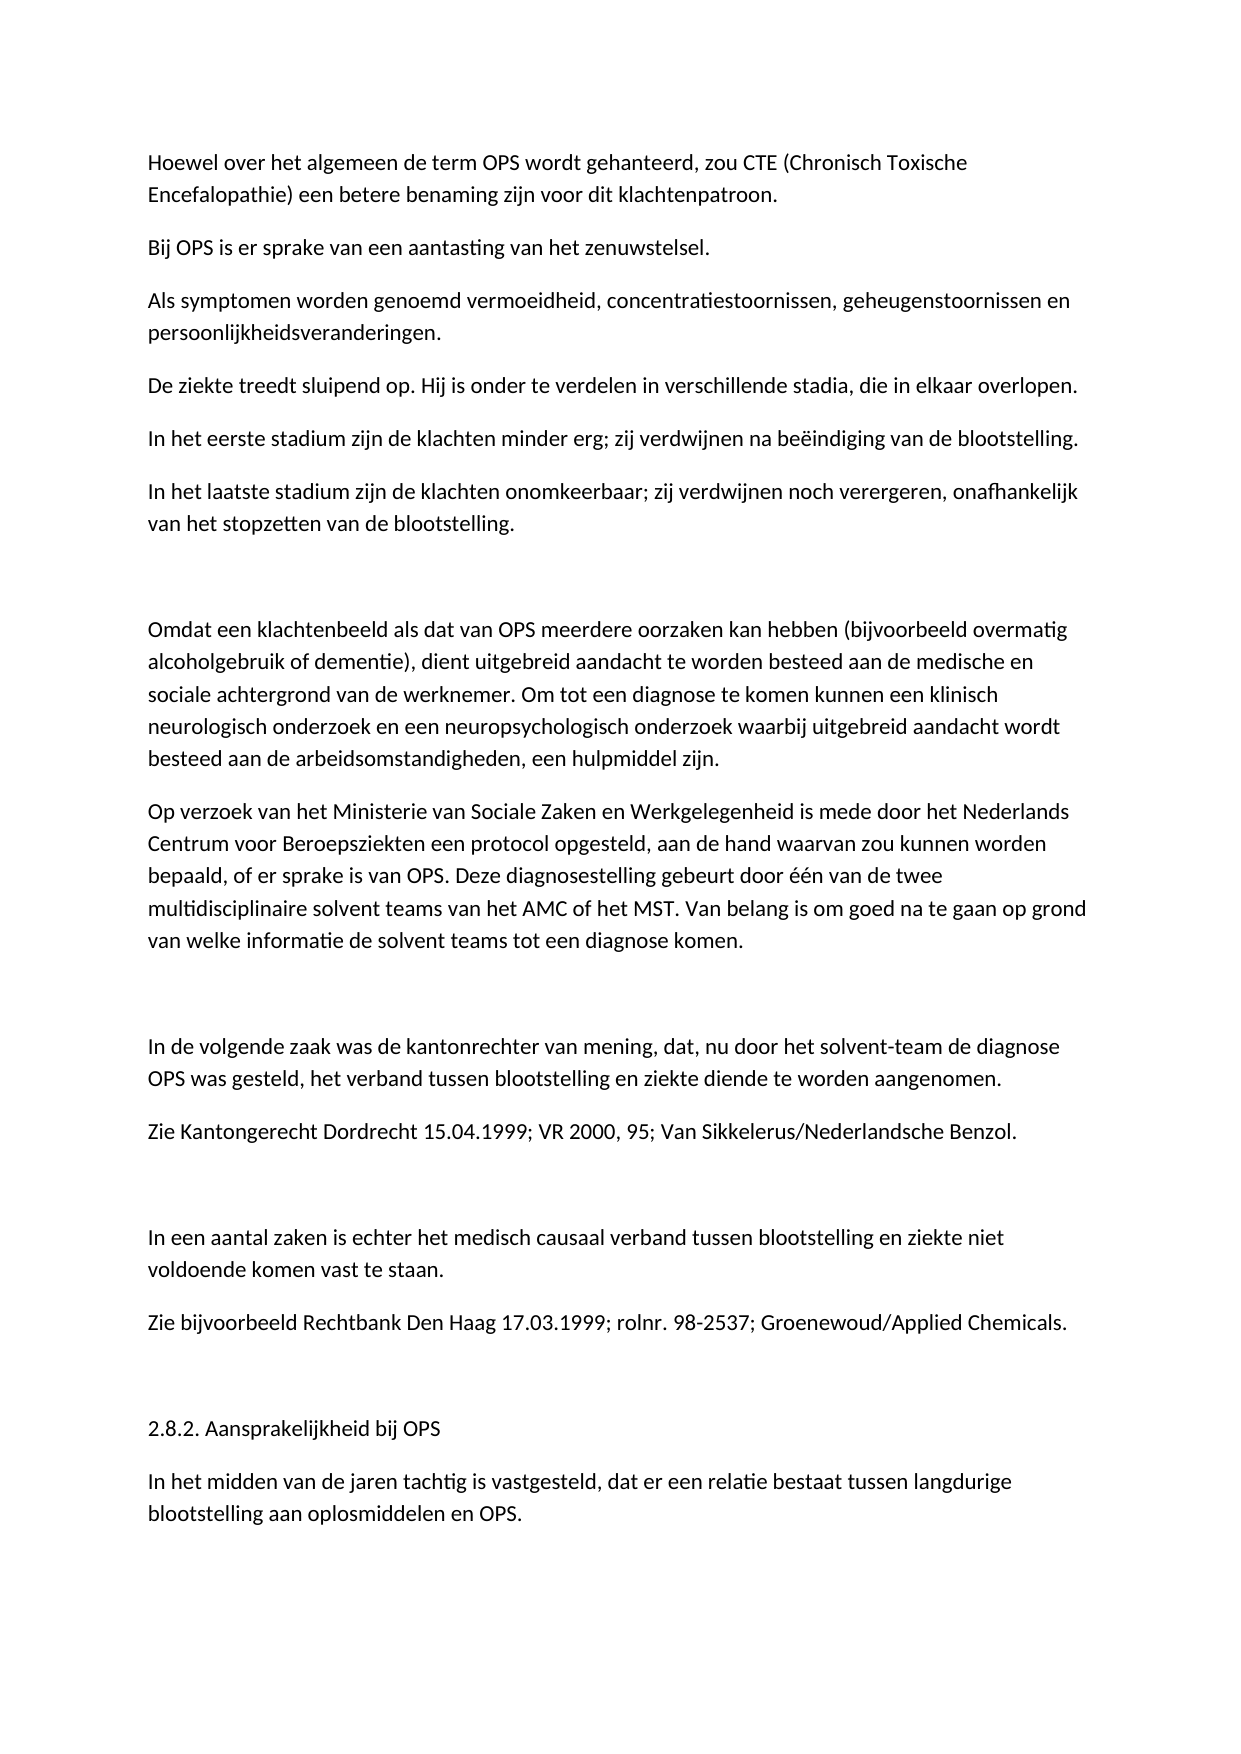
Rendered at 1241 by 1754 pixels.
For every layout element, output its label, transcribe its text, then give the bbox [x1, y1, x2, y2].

text In de volgende zaak was de kantonrechter van mening, dat, nu door het solvent-team de diagnose OPS was gesteld, het verband tussen blootstelling en ziekte diende te worden aangenomen. [148, 1032, 1093, 1092]
text In het laatste stadium zijn de klachten onomkeerbaar; zij verdwijnen noch verergeren, onafhankelijk van het stopzetten van de blootstelling. [148, 477, 1093, 537]
text In het eerste stadium zijn de klachten minder erg; zij verdwijnen na beëindiging van de blootstelling. [148, 424, 1093, 452]
text De ziekte treedt sluipend op. Hij is onder te verdelen in verschillende stadia, die in elkaar overlopen. [148, 371, 1093, 399]
text In het midden van de jaren tachtig is vastgesteld, dat er een relatie bestaat tussen langdurige blootstelling aan oplosmiddelen en OPS. [148, 1467, 1093, 1528]
text Als symptomen worden genoemd vermoeidheid, concentratiestoornissen, geheugenstoornissen en persoonlijkheidsveranderingen. [148, 286, 1093, 346]
text Hoewel over het algemeen de term OPS wordt gehanteerd, zou CTE (Chronisch Toxische Encefalopathie) een betere benaming zijn voor dit klachtenpatroon. [148, 148, 1093, 208]
text Omdat een klachtenbeeld als dat van OPS meerdere oorzaken kan hebben (bijvoorbeeld overmatig alcoholgebruik of dementie), dient uitgebreid aandacht te worden besteed aan de medische en sociale achtergrond van de werknemer. Om tot een diagnose te komen kunnen een klinisch neurologisch onderzoek en een neuropsychologisch onderzoek waarbij uitgebreid aandacht wordt besteed aan de arbeidsomstandigheden, een hulpmiddel zijn. [148, 615, 1093, 772]
text Zie bijvoorbeeld Rechtbank Den Haag 17.03.1999; rolnr. 98-2537; Groenewoud/Applied Chemicals. [148, 1308, 1093, 1336]
text 2.8.2. Aansprakelijkheid bij OPS [148, 1414, 1093, 1442]
text Zie Kantongerecht Dordrecht 15.04.1999; VR 2000, 95; Van Sikkelerus/Nederlandsche Benzol. [148, 1117, 1093, 1145]
text Op verzoek van het Ministerie van Sociale Zaken en Werkgelegenheid is mede door het Nederlands Centrum voor Beroepsziekten een protocol opgesteld, aan de hand waarvan zou kunnen worden bepaald, of er sprake is van OPS. Deze diagnosestelling gebeurt door één van de twee multidisciplinaire solvent teams van het AMC of het MST. Van belang is om goed na te gaan op grond van welke informatie de solvent teams tot een diagnose komen. [148, 797, 1093, 954]
text In een aantal zaken is echter het medisch causaal verband tussen blootstelling en ziekte niet voldoende komen vast te staan. [148, 1223, 1093, 1283]
text Bij OPS is er sprake van een aantasting van het zenuwstelsel. [148, 233, 1093, 261]
